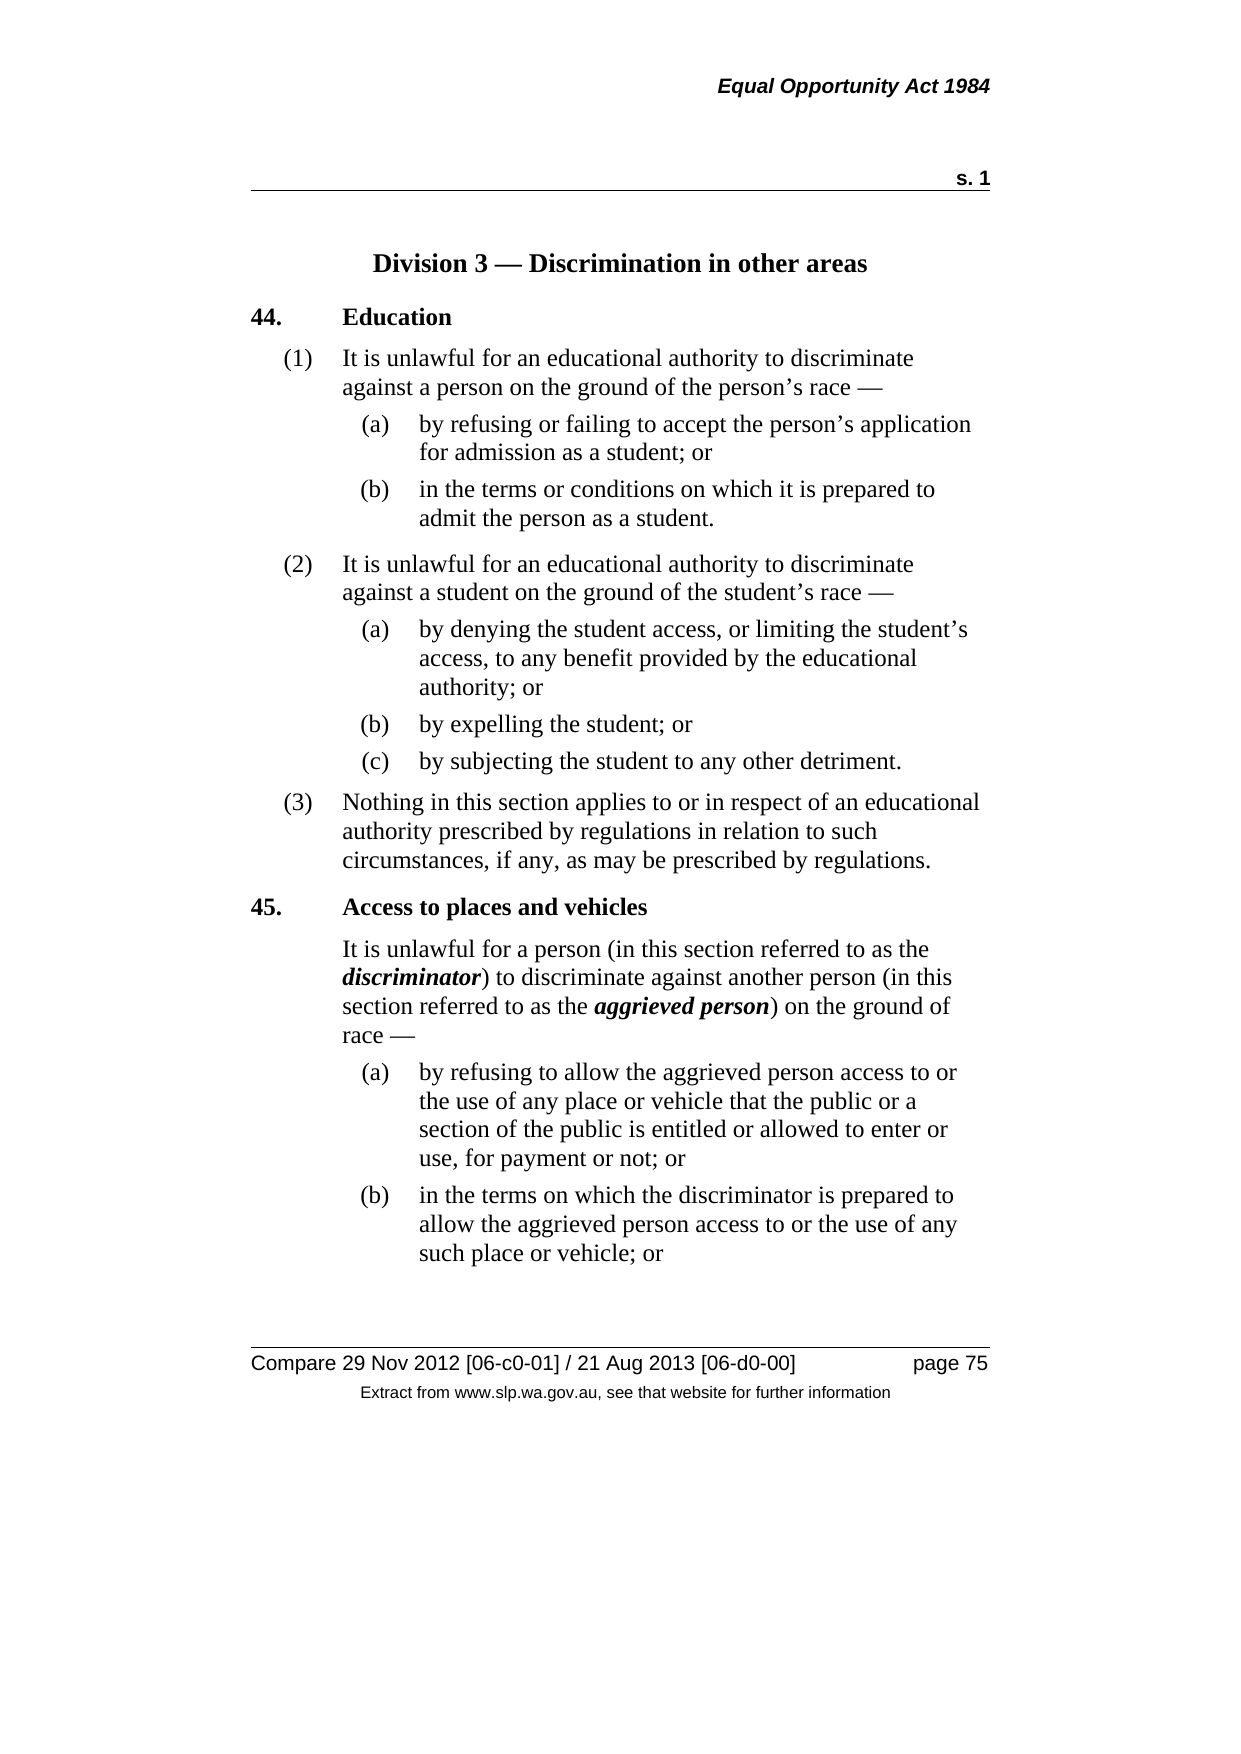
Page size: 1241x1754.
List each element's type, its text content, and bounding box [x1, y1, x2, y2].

text (2) It is unlawful for an educational authority to discriminate against a student on the ground of the student’s race — [251, 549, 990, 606]
text (a) by refusing or failing to accept the person’s application for admission as a student; or [251, 409, 990, 466]
text (a) by denying the student access, or limiting the student’s access, to any benefit provided by the educational authority; or [251, 614, 990, 701]
subtitle 44. Education [251, 302, 990, 330]
text It is unlawful for a person (in this section referred to as the discriminator) to discriminate against another person (in this section referred to as the aggrieved person) on the ground of race — [251, 934, 990, 1049]
text (a) by refusing to allow the aggrieved person access to or the use of any place or vehicle that the public or a section of the public is entitled or allowed to enter or use, for payment or not; or [251, 1057, 990, 1172]
text (3) Nothing in this section applies to or in respect of an educational authority prescribed by regulations in relation to such circumstances, if any, as may be prescribed by regulations. [251, 787, 990, 874]
text (b) by expelling the student; or [251, 709, 990, 738]
text (b) in the terms or conditions on which it is prepared to admit the person as a student. [251, 474, 990, 532]
text (b) in the terms on which the discriminator is prepared to allow the aggrieved person access to or the use of any such place or vehicle; or [251, 1180, 990, 1267]
subtitle Division 3 — Discrimination in other areas [251, 247, 990, 279]
subtitle 45. Access to places and vehicles [251, 892, 990, 921]
text (1) It is unlawful for an educational authority to discriminate against a person on the ground of the person’s race — [251, 343, 990, 400]
text (c) by subjecting the student to any other detriment. [251, 746, 990, 775]
